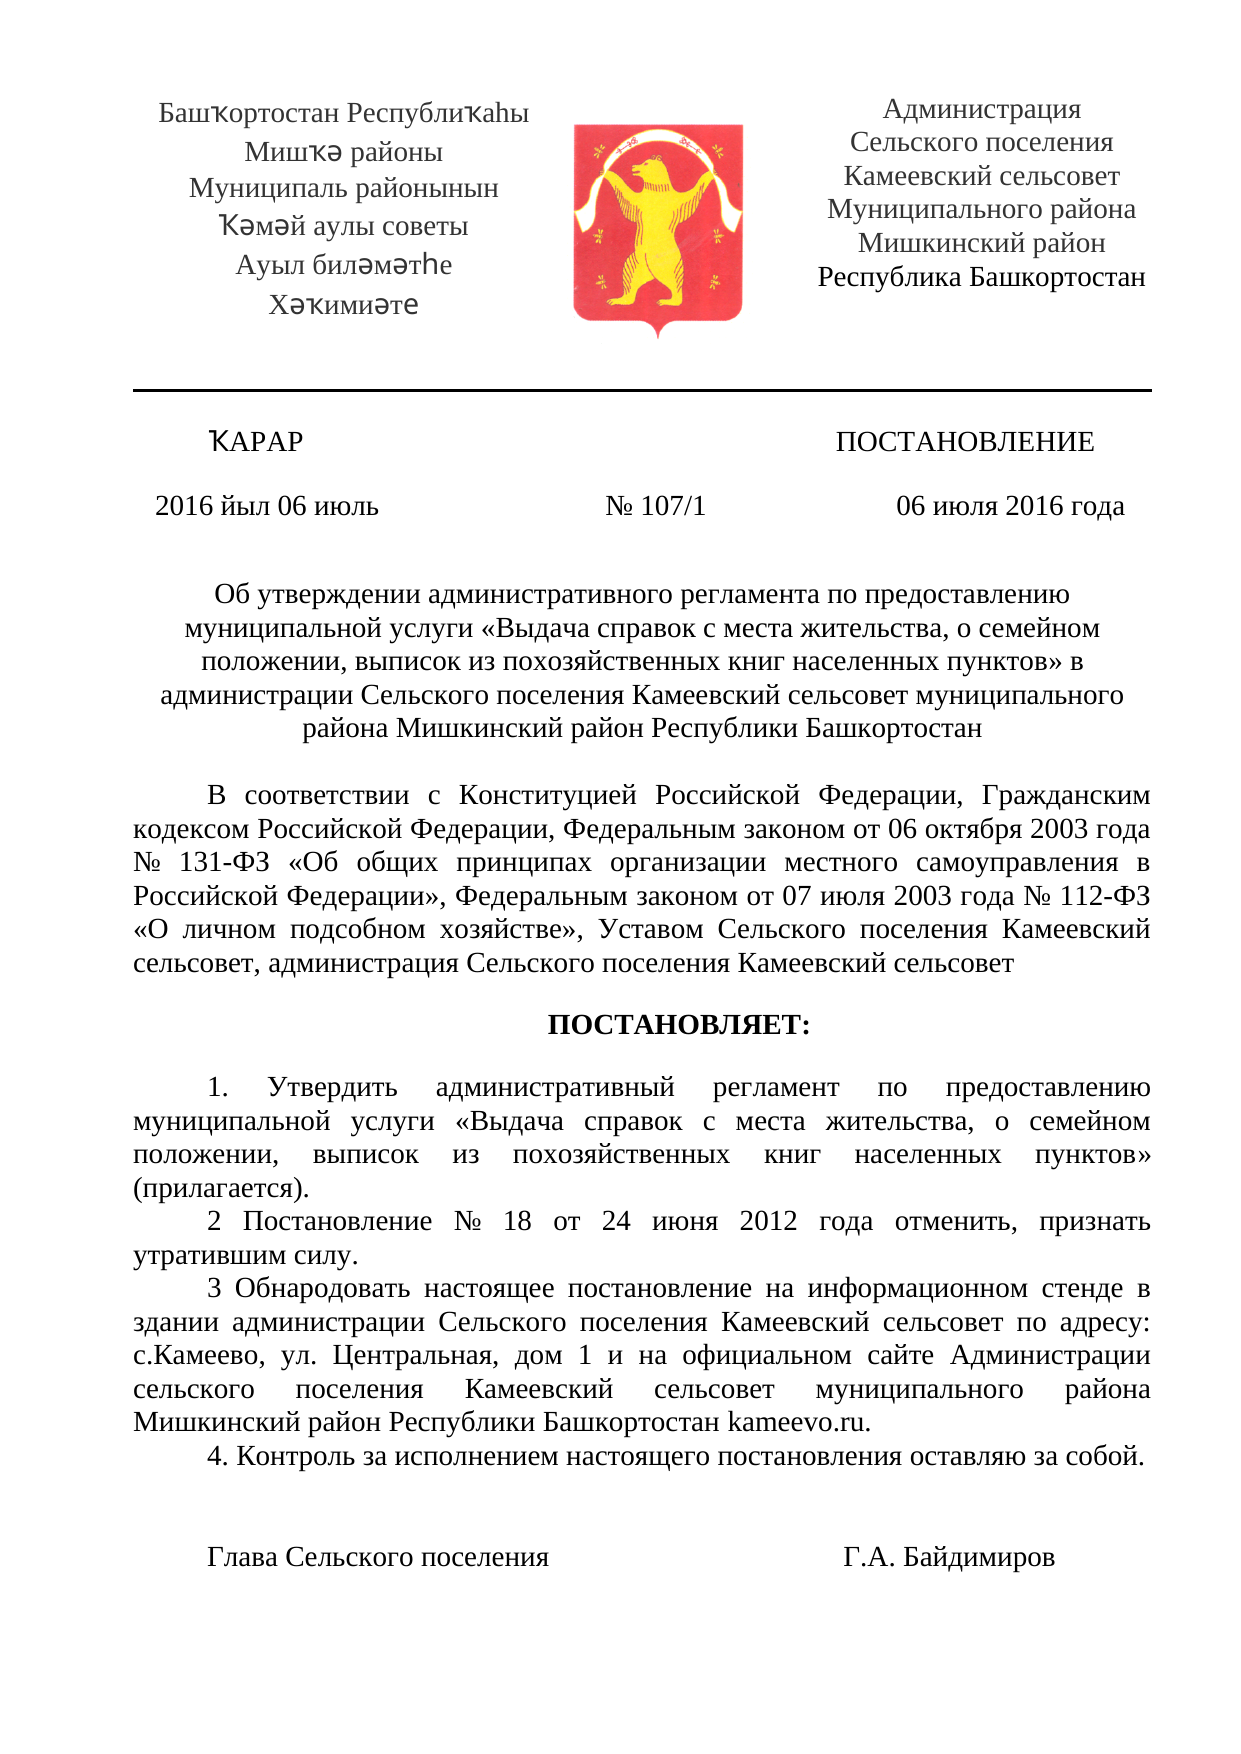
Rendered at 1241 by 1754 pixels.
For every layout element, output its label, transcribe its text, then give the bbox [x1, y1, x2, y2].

picture [565, 119, 755, 345]
text ҠАРАР ПОСТАНОВЛЕНИЕ [133, 420, 1152, 459]
table_header Башҡортостан Республиҡаhы Мишҡә районы Муниципаль районынын Ҡәмәй аулы советы Ауыл биләмәтhе Хәҡимиәте [133, 91, 554, 347]
text 2016 йыл 06 июль № 107/1 06 июля 2016 года [133, 488, 1152, 521]
text Глава Сельского поселения Г.А. Байдимиров [133, 1539, 1152, 1572]
text 2 Постановление № 18 от 24 июня 2012 года отменить, признать утратившим силу. [133, 1203, 1152, 1270]
text ПОСТАНОВЛЯЕТ: [133, 1007, 1152, 1041]
text 3 Обнародовать настоящее постановление на информационном стенде в здании администрации Сельского поселения Камеевский сельсовет по адресу: с.Камеево, ул. Центральная, дом 1 и на официальном сайте Администрации сельского поселения Камеевский сельсовет муниципального района Мишкинский район Республики Башкортостан kameevo.ru. [133, 1270, 1152, 1438]
text 4. Контроль за исполнением настоящего постановления оставляю за собой. [133, 1438, 1152, 1472]
text В соответствии с Конституцией Российской Федерации, Гражданским кодексом Российской Федерации, Федеральным законом от 06 октября 2003 года № 131-ФЗ «Об общих принципах организации местного самоуправления в Российской Федерации», Федеральным законом от 07 июля 2003 года № 112-ФЗ «О личном подсобном хозяйстве», Уставом Сельского поселения Камеевский сельсовет, администрация Сельского поселения Камеевский сельсовет [133, 777, 1152, 979]
table_header Администрация Сельского поселения Камеевский сельсовет Муниципального района Мишкинский район Республика Башкортостан [768, 91, 1196, 347]
table_header [554, 91, 767, 347]
text Об утверждении административного регламента по предоставлению муниципальной услуги «Выдача справок с места жительства, о семейном положении, выписок из похозяйственных книг населенных пунктов» в администрации Сельского поселения Камеевский сельсовет муниципального района Мишкинский район Республики Башкортостан [133, 576, 1152, 744]
text 1. Утвердить административный регламент по предоставлению муниципальной услуги «Выдача справок с места жительства, о семейном положении, выписок из похозяйственных книг населенных пунктов» (прилагается). [133, 1069, 1152, 1203]
